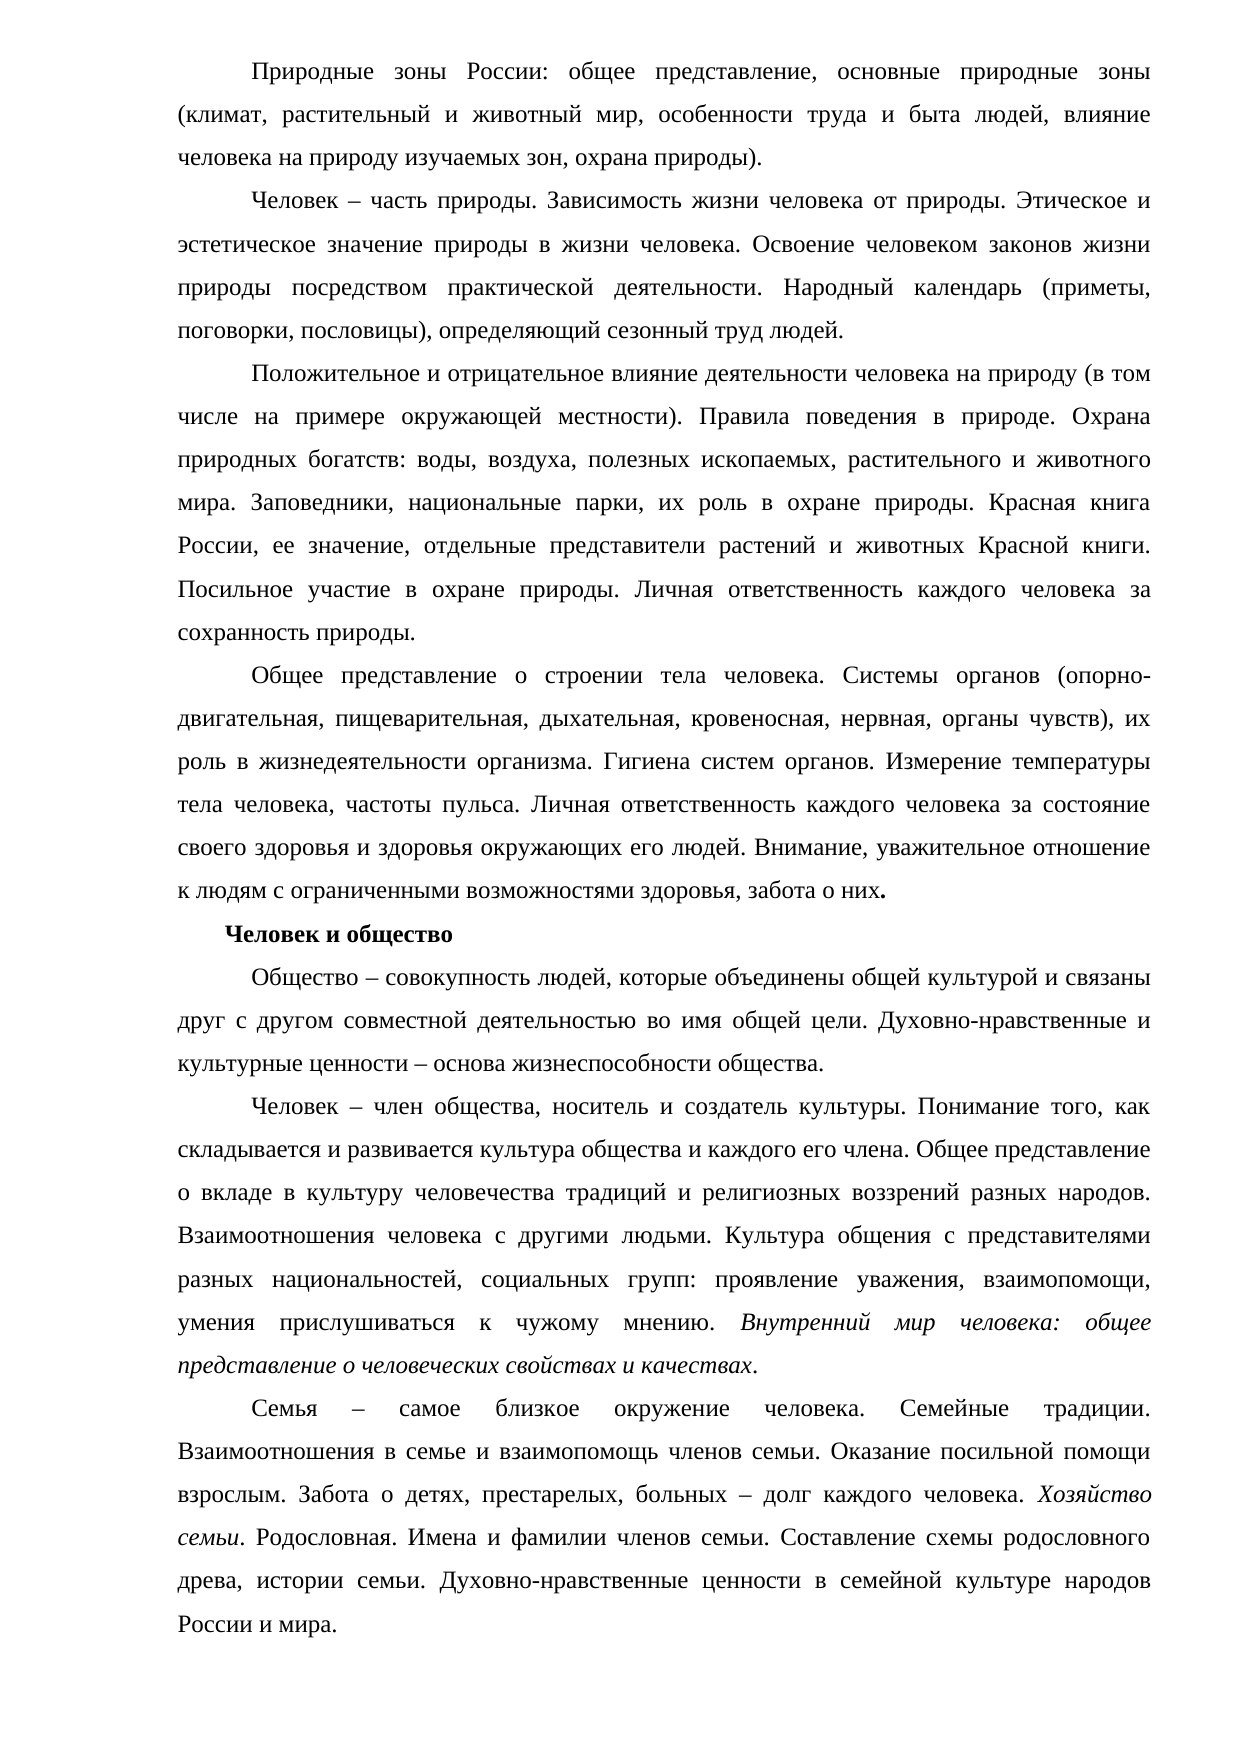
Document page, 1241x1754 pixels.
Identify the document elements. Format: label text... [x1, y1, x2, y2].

text Человек – член общества, носитель и создатель культуры. Понимание того, как складывается и развивается культура общества и каждого его члена. Общее представление о вкладе в культуру человечества традиций и религиозных воззрений разных народов. Взаимоотношения человека с другими людьми. Культура общения с представителями разных национальностей, социальных групп: проявление уважения, взаимопомощи, умения прислушиваться к чужому мнению. Внутренний мир человека: общее представление о человеческих свойствах и качествах. [177, 1091, 1152, 1379]
text Положительное и отрицательное влияние деятельности человека на природу (в том числе на примере окружающей местности). Правила поведения в природе. Охрана природных богатств: воды, воздуха, полезных ископаемых, растительного и животного мира. Заповедники, национальные парки, их роль в охране природы. Красная книга России, ее значение, отдельные представители растений и животных Красной книги. Посильное участие в охране природы. Личная ответственность каждого человека за сохранность природы. [177, 358, 1152, 646]
text Общество – совокупность людей, которые объединены общей культурой и связаны друг с другом совместной деятельностью во имя общей цели. Духовно-нравственные и культурные ценности – основа жизнеспособности общества. [177, 962, 1152, 1077]
text Человек и общество [177, 919, 1152, 947]
text Общее представление о строении тела человека. Системы органов (опорно-двигательная, пищеварительная, дыхательная, кровеносная, нервная, органы чувств), их роль в жизнедеятельности организма. Гигиена систем органов. Измерение температуры тела человека, частоты пульса. Личная ответственность каждого человека за состояние своего здоровья и здоровья окружающих его людей. Внимание, уважительное отношение к людям с ограниченными возможностями здоровья, забота о них. [177, 660, 1152, 904]
text Человек – часть природы. Зависимость жизни человека от природы. Этическое и эстетическое значение природы в жизни человека. Освоение человеком законов жизни природы посредством практической деятельности. Народный календарь (приметы, поговорки, пословицы), определяющий сезонный труд людей. [177, 186, 1152, 344]
text Семья – самое близкое окружение человека. Семейные традиции. Взаимоотношения в семье и взаимопомощь членов семьи. Оказание посильной помощи взрослым. Забота о детях, престарелых, больных – долг каждого человека. Хозяйство семьи. Родословная. Имена и фамилии членов семьи. Составление схемы родословного древа, истории семьи. Духовно-нравственные ценности в семейной культуре народов России и мира. [177, 1393, 1152, 1637]
text Природные зоны России: общее представление, основные природные зоны (климат, растительный и животный мир, особенности труда и быта людей, влияние человека на природу изучаемых зон, охрана природы). [177, 56, 1152, 171]
